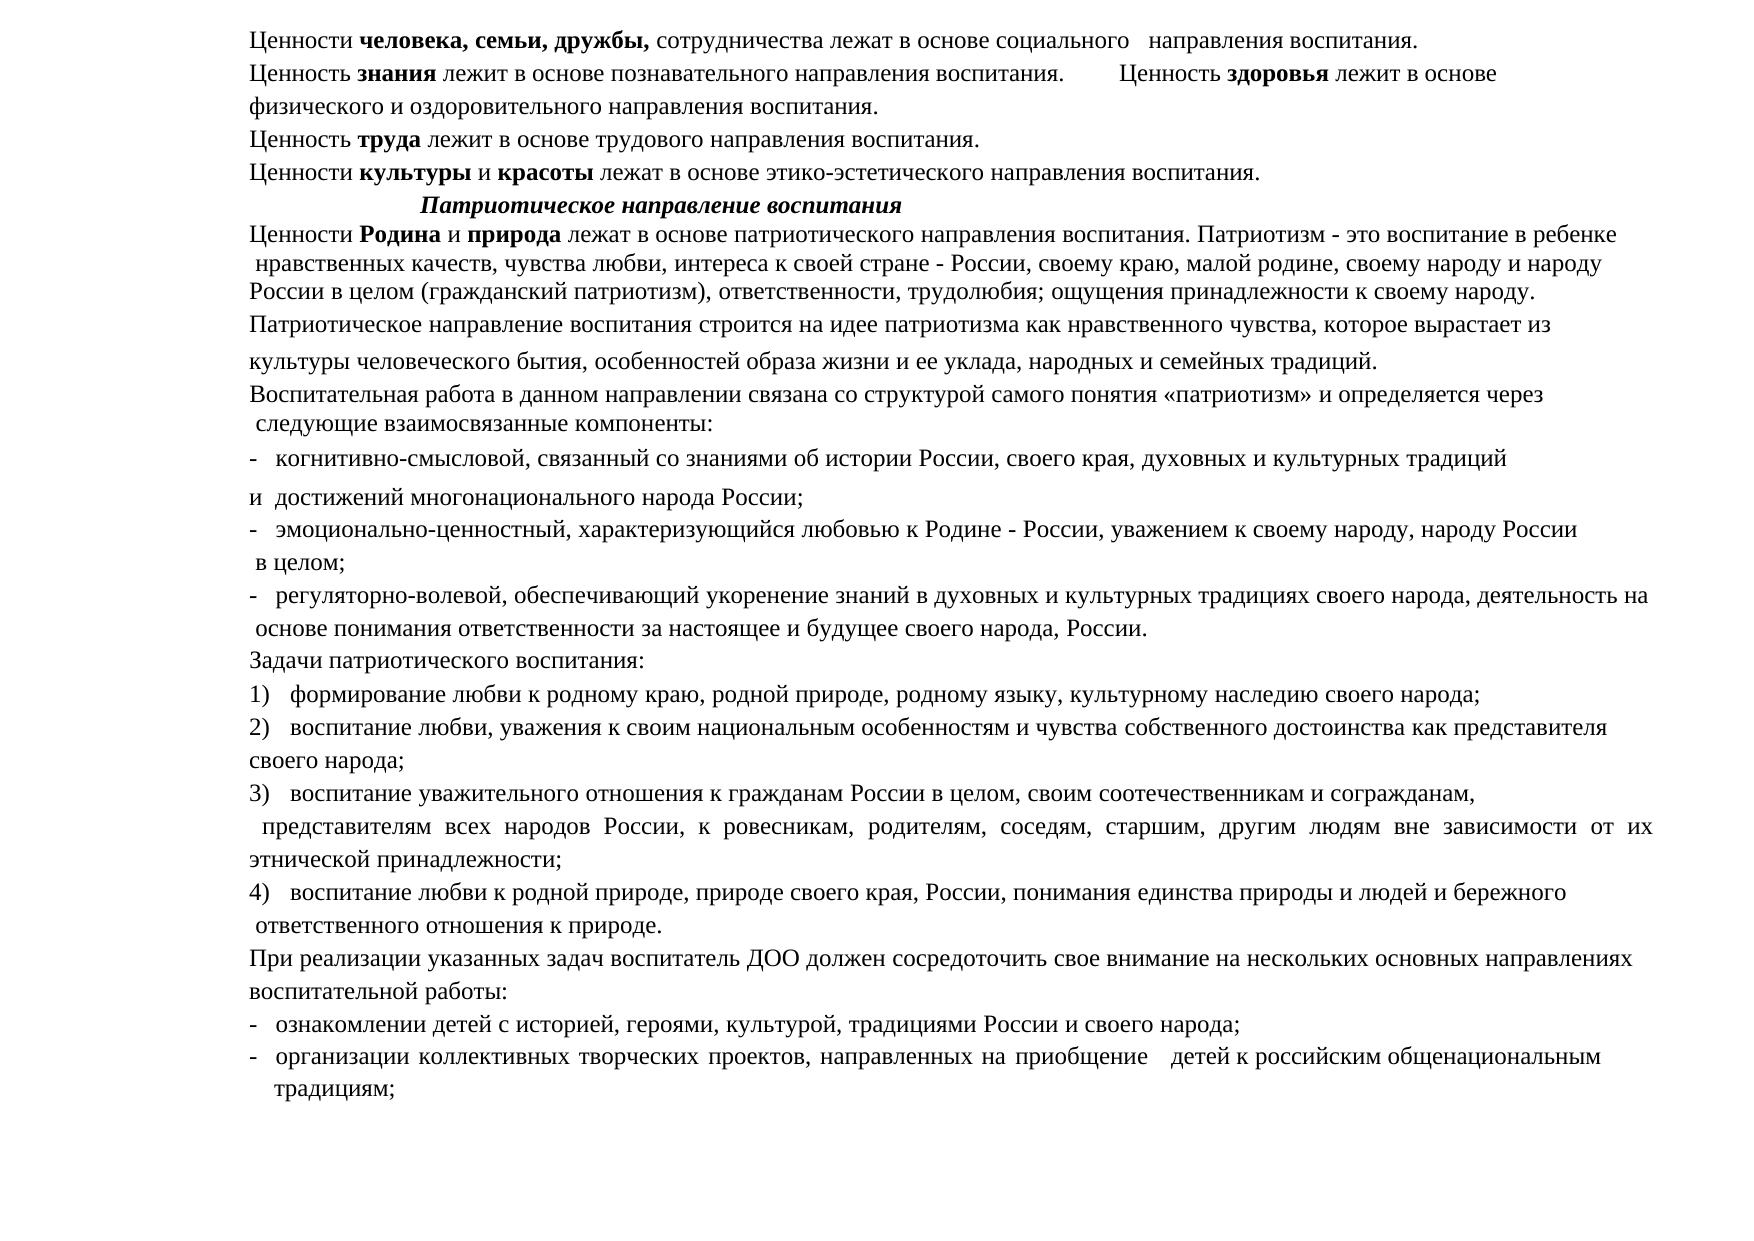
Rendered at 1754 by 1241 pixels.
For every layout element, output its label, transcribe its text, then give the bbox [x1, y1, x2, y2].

text Ценность знания лежит в основе познавательного направления воспитания. Ценность здоровья лежит в основе [172, 58, 1569, 87]
text Ценность труда лежит в основе трудового направления воспитания. [249, 124, 1725, 153]
list организации коллективных творческих проектов, направленных на приобщение детей к российским общенациональным [172, 1041, 1653, 1069]
text воспитательной работы: [172, 976, 1652, 1005]
text Задачи патриотического воспитания: [249, 646, 1725, 674]
text Воспитательная работа в данном направлении связана со структурой самого понятия «патриотизм» и определяется через [249, 379, 1725, 408]
text нравственных качеств, чувства любви, интереса к своей стране - России, своему краю, малой родине, своему народу и народу [172, 248, 1651, 277]
list представителям всех народов России, к ровесникам, родителям, соседям, старшим, другим людям вне зависимости от их этнической принадлежности; [249, 811, 1653, 873]
text следующие взаимосвязанные компоненты: [249, 408, 1725, 436]
list воспитание любви к родной природе, природе своего края, России, понимания единства природы и людей и бережного [172, 877, 1652, 906]
text Патриотическое направление воспитания строится на идее патриотизма как нравственного чувства, которое вырастает из [172, 309, 1651, 338]
text Ценности культуры и красоты лежат в основе этико-эстетического направления воспитания. [172, 157, 1651, 186]
text культуры человеческого бытия, особенностей образа жизни и ее уклада, народных и семейных традиций. [172, 346, 1651, 374]
list ознакомлении детей с историей, героями, культурой, традициями России и своего народа; [172, 1009, 1653, 1038]
text Ценности человека, семьи, дружбы, сотрудничества лежат в основе социального направления воспитания. [172, 25, 1651, 54]
list своего народа; [249, 745, 1652, 774]
list ответственного отношения к природе. [249, 910, 1652, 939]
list в целом; [249, 547, 1653, 576]
text физического и оздоровительного направления воспитания. [172, 91, 1569, 120]
list воспитание любви, уважения к своим национальным особенностям и чувства собственного достоинства как представителя [172, 712, 1652, 741]
subtitle Патриотическое направление воспитания [420, 190, 1725, 219]
text Ценности Родина и природа лежат в основе патриотического направления воспитания. Патриотизм - это воспитание в ребенке [172, 220, 1651, 248]
list основе понимания ответственности за настоящее и будущее своего народа, России. [249, 613, 1653, 641]
list регуляторно-волевой, обеспечивающий укоренение знаний в духовных и культурных традициях своего народа, деятельность на [172, 580, 1653, 609]
text России в целом (гражданский патриотизм), ответственности, трудолюбия; ощущения принадлежности к своему народу. [172, 277, 1651, 305]
list традициям; [249, 1073, 1653, 1102]
list когнитивно-смысловой, связанный со знаниями об истории России, своего края, духовных и культурных традиций [172, 443, 1653, 472]
list формирование любви к родному краю, родной природе, родному языку, культурному наследию своего народа; [172, 679, 1652, 708]
list и достижений многонационального народа России; [249, 482, 1653, 510]
list эмоционально-ценностный, характеризующийся любовью к Родине - России, уважением к своему народу, народу России [172, 514, 1653, 543]
text При реализации указанных задач воспитатель ДОО должен сосредоточить свое внимание на нескольких основных направлениях [172, 943, 1652, 972]
list воспитание уважительного отношения к гражданам России в целом, своим соотечественникам и согражданам, [172, 778, 1653, 807]
